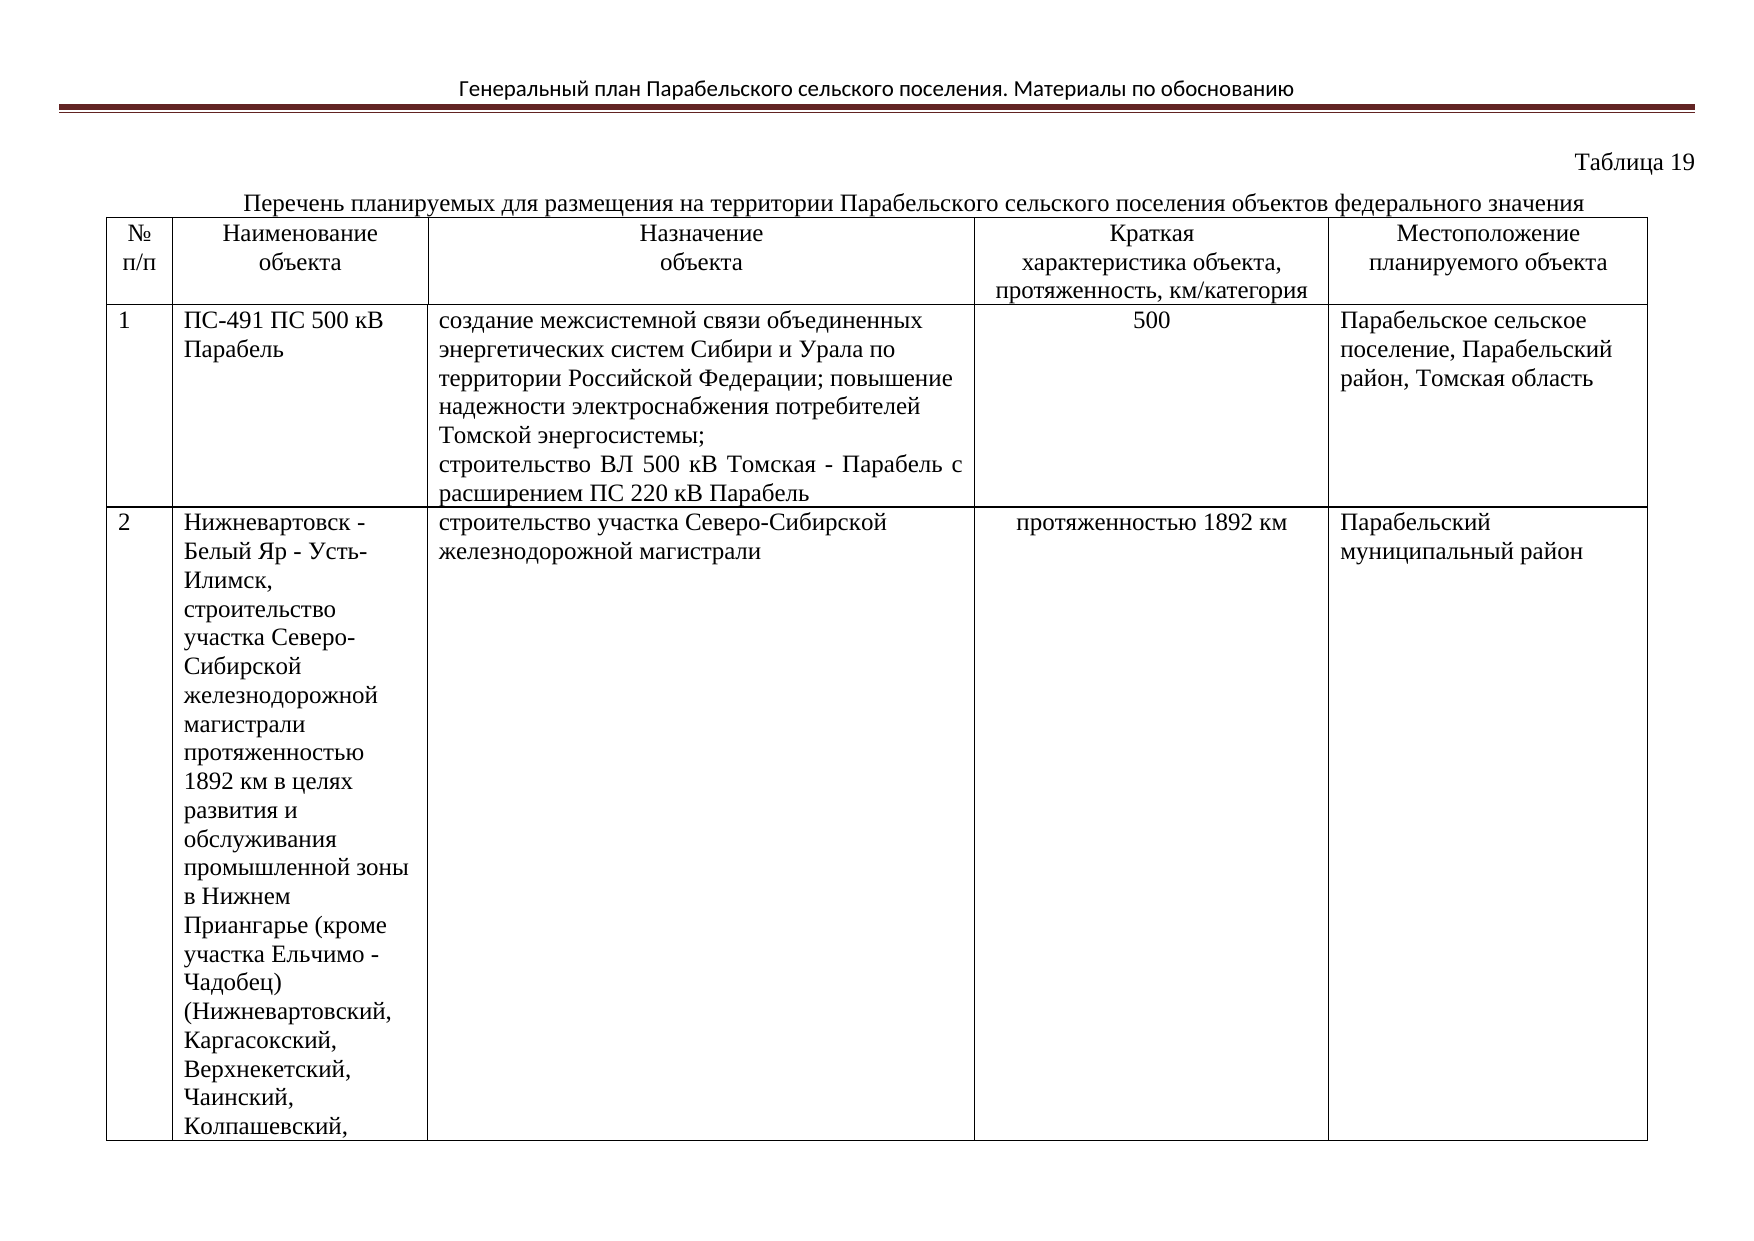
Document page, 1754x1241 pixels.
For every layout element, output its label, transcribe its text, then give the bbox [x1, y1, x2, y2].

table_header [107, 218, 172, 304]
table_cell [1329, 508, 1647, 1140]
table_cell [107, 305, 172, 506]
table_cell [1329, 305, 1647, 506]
text Таблица 19 [59, 147, 1695, 176]
text Перечень планируемых для размещения на территории Парабельского сельского поселения объектов федерального значения [59, 188, 1695, 217]
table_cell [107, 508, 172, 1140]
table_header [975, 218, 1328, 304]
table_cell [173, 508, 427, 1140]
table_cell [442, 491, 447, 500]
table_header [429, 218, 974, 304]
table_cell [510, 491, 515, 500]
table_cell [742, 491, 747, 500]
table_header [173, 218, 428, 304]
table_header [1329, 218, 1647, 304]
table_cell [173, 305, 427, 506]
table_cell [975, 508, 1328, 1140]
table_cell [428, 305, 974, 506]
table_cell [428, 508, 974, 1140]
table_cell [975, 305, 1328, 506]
